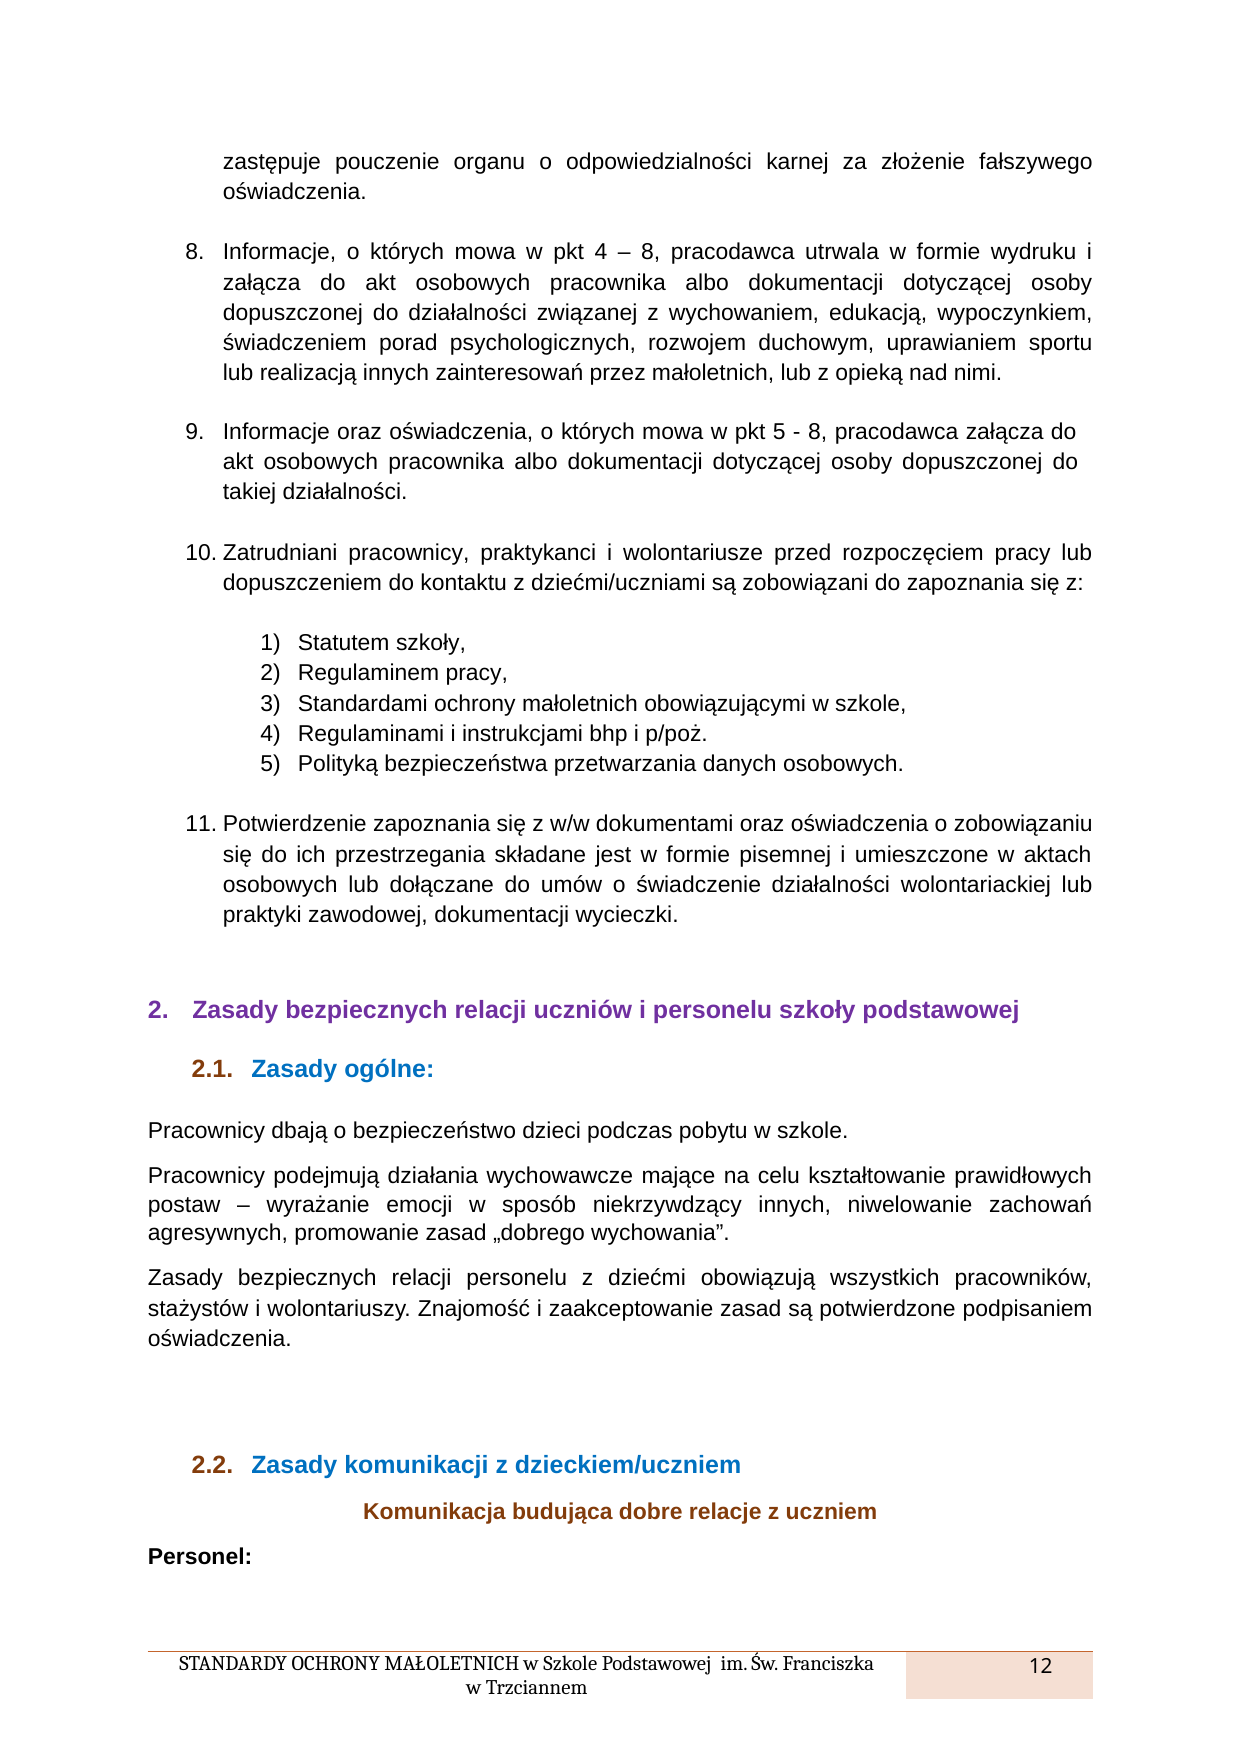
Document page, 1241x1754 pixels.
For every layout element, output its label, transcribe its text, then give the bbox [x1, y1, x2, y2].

text Komunikacja budująca dobre relacje z uczniem [148, 1498, 1093, 1524]
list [185, 148, 1093, 204]
text Zasady bezpiecznych relacji personelu z dziećmi obowiązują wszystkich pracowników, stażystów i wolontariuszy. Znajomość i zaakceptowanie zasad są potwierdzone podpisaniem oświadczenia. [148, 1264, 1093, 1351]
list Potwierdzenie zapoznania się z w/w dokumentami oraz oświadczenia o zobowiązaniu się do ich przestrzegania składane jest w formie pisemnej i umieszczone w aktach osobowych lub dołączane do umów o świadczenie działalności wolontariackiej lub praktyki zawodowej, dokumentacji wycieczki. [185, 810, 1093, 927]
text Pracownicy dbają o bezpieczeństwo dzieci podczas pobytu w szkole. [148, 1117, 1093, 1143]
list Regulaminem pracy, [260, 659, 1093, 686]
list Regulaminami i instrukcjami bhp i p/poż. [260, 720, 1093, 746]
list Zasady komunikacji z dzieckiem/uczniem [191, 1450, 1093, 1479]
list Zasady ogólne: [191, 1054, 1039, 1083]
list Zasady bezpiecznych relacji uczniów i personelu szkoły podstawowej [148, 995, 1093, 1024]
list Standardami ochrony małoletnich obowiązującymi w szkole, [260, 689, 1093, 716]
text Pracownicy podejmują działania wychowawcze mające na celu kształtowanie prawidłowych postaw – wyrażanie emocji w sposób niekrzywdzący innych, niwelowanie zachowań agresywnych, promowanie zasad „dobrego wychowania”. [148, 1162, 1093, 1246]
list Polityką bezpieczeństwa przetwarzania danych osobowych. [260, 750, 1093, 776]
list Statutem szkoły, [260, 629, 1093, 656]
list Informacje, o których mowa w pkt 4 – 8, pracodawca utrwala w formie wydruku i załącza do akt osobowych pracownika albo dokumentacji dotyczącej osoby dopuszczonej do działalności związanej z wychowaniem, edukacją, wypoczynkiem, świadczeniem porad psychologicznych, rozwojem duchowym, uprawianiem sportu lub realizacją innych zainteresowań przez małoletnich, lub z opieką nad nimi. [185, 238, 1093, 385]
list Informacje oraz oświadczenia, o których mowa w pkt 5 - 8, pracodawca załącza do akt osobowych pracownika albo dokumentacji dotyczącej osoby dopuszczonej do takiej działalności. [185, 418, 1078, 504]
text Personel: [148, 1543, 1093, 1569]
list Zatrudniani pracownicy, praktykanci i wolontariusze przed rozpoczęciem pracy lub dopuszczeniem do kontaktu z dziećmi/uczniami są zobowiązani do zapoznania się z: [185, 538, 1093, 595]
